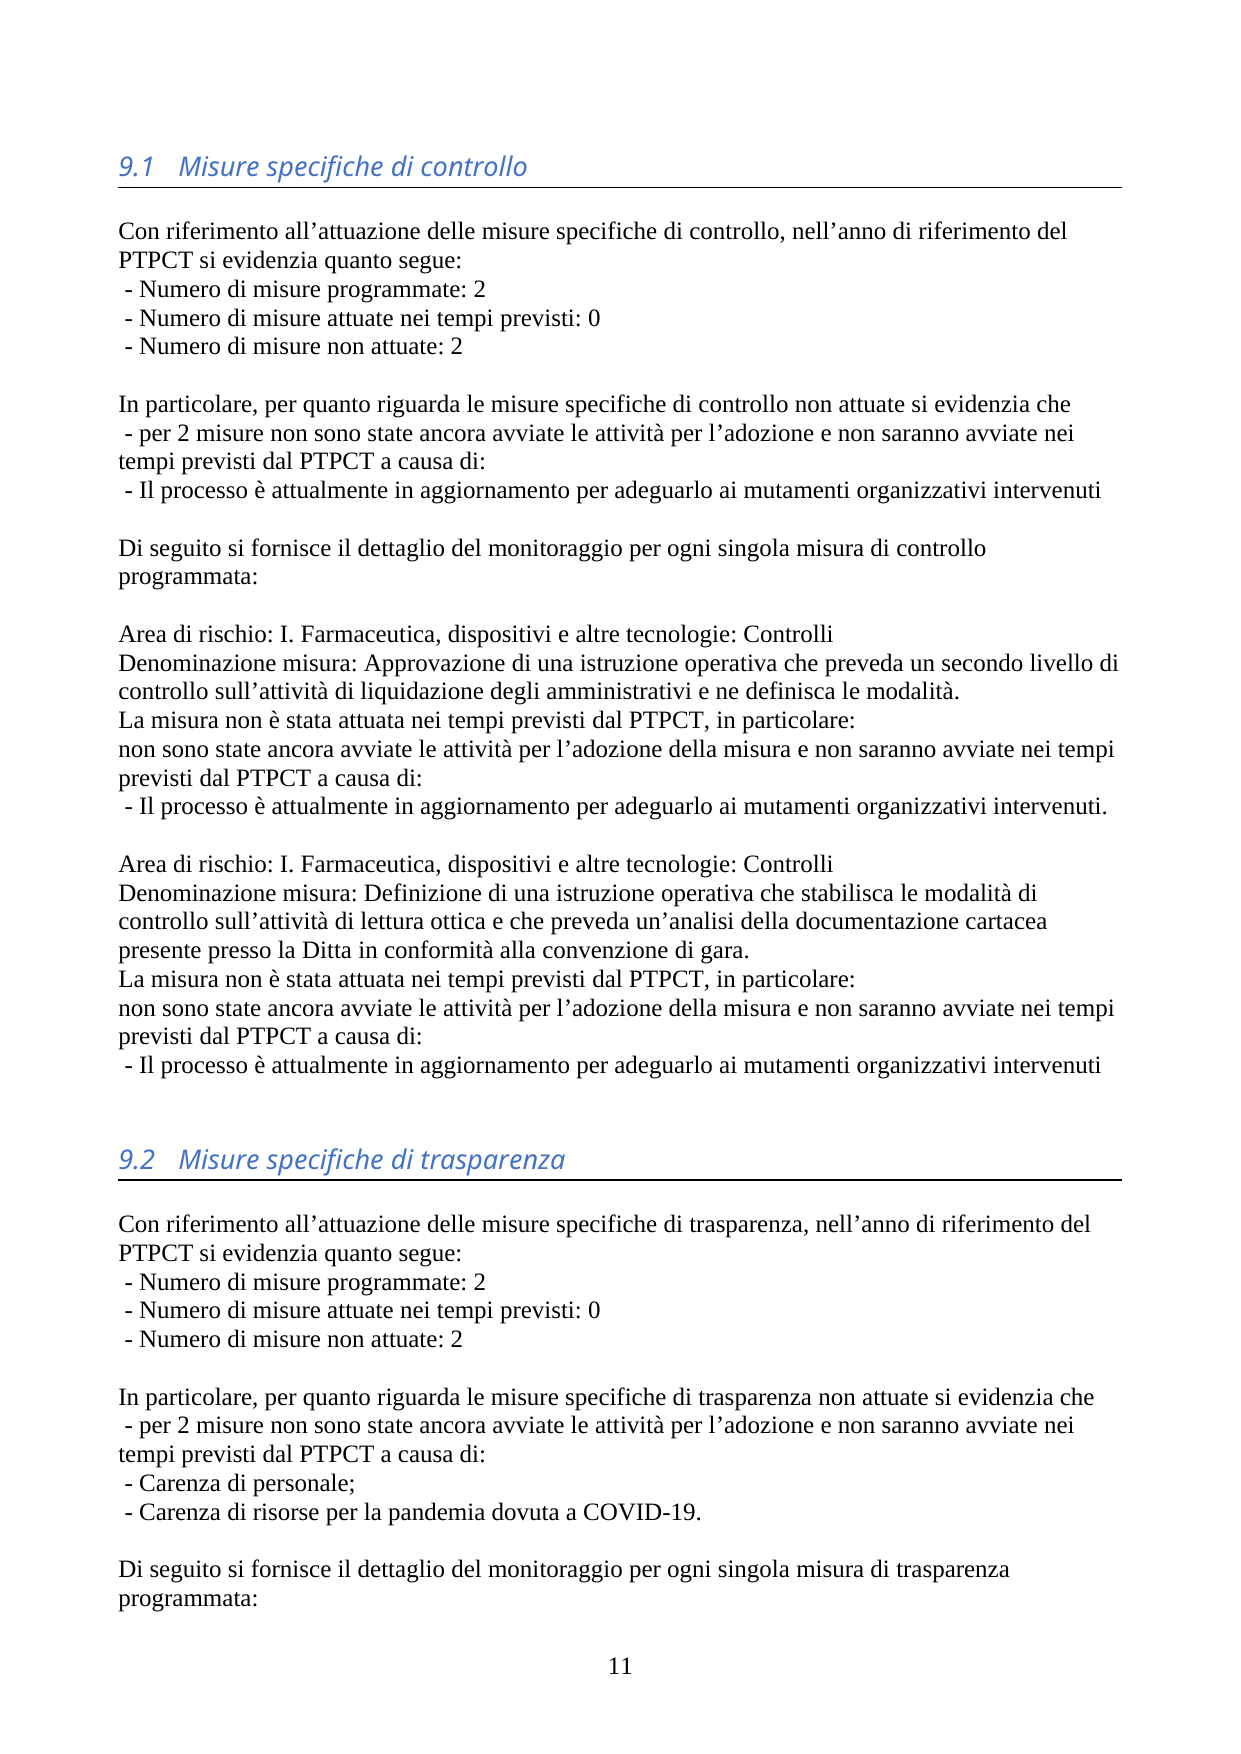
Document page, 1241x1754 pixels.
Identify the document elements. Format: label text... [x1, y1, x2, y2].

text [118, 1209, 1122, 1612]
subtitle Misure specifiche di controllo [118, 148, 1122, 187]
text Con riferimento all’attuazione delle misure specifiche di controllo, nell’anno di riferimento del PTPCT si evidenzia quanto segue: - Numero di misure programmate: 2 - Numero di misure attuate nei tempi previsti: 0 - Numero di misure non attuate: 2 In particolare, per quanto riguarda le misure specifiche di controllo non attuate si evidenzia che - per 2 misure non sono state ancora avviate le attività per l’adozione e non saranno avviate nei tempi previsti dal PTPCT a causa di: - Il processo è attualmente in aggiornamento per adeguarlo ai mutamenti organizzativi intervenuti Di seguito si fornisce il dettaglio del monitoraggio per ogni singola misura di controllo programmata: Area di rischio: I. Farmaceutica, dispositivi e altre tecnologie: Controlli Denominazione misura: Approvazione di una istruzione operativa che preveda un secondo livello di controllo sull’attività di liquidazione degli amministrativi e ne definisca le modalità. La misura non è stata attuata nei tempi previsti dal PTPCT, in particolare: non sono state ancora avviate le attività per l’adozione della misura e non saranno avviate nei tempi previsti dal PTPCT a causa di: - Il processo è attualmente in aggiornamento per adeguarlo ai mutamenti organizzativi intervenuti. Area di rischio: I. Farmaceutica, dispositivi e altre tecnologie: Controlli Denominazione misura: Definizione di una istruzione operativa che stabilisca le modalità di controllo sull’attività di lettura ottica e che preveda un’analisi della documentazione cartacea presente presso la Ditta in conformità alla convenzione di gara. La misura non è stata attuata nei tempi previsti dal PTPCT, in particolare: non sono state ancora avviate le attività per l’adozione della misura e non saranno avviate nei tempi previsti dal PTPCT a causa di: - Il processo è attualmente in aggiornamento per adeguarlo ai mutamenti organizzativi intervenuti [118, 216, 1122, 1079]
subtitle Misure specifiche di trasparenza [118, 1141, 1122, 1179]
